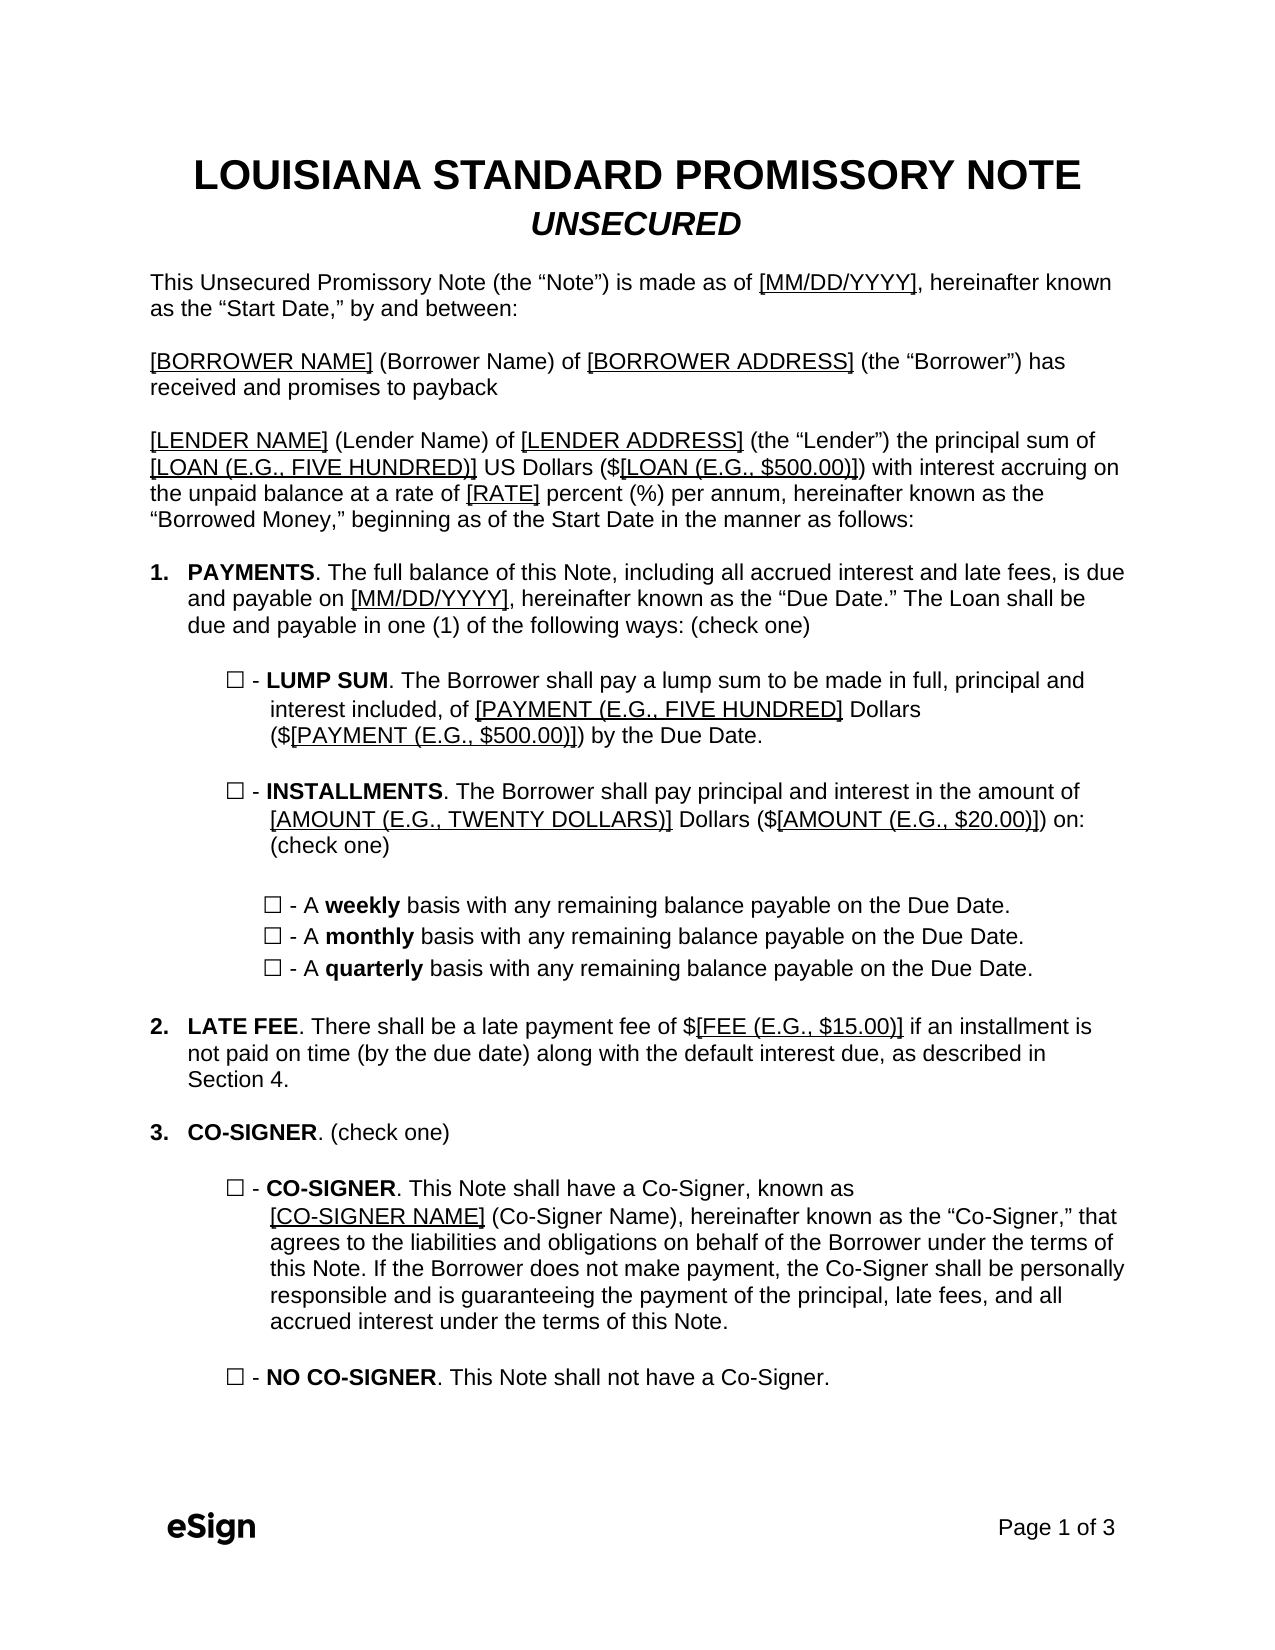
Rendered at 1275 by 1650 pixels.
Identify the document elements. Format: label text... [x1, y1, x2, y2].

text - A monthly basis with any remaining balance payable on the Due Date. [225, 920, 1125, 952]
text ($[PAYMENT (E.G., $500.00)]) by the Due Date. [270, 722, 1125, 748]
text [BORROWER NAME] (Borrower Name) of [BORROWER ADDRESS] (the “Borrower”) has received and promises to payback [150, 348, 1125, 401]
picture [150, 1496, 276, 1557]
text - INSTALLMENTS. The Borrower shall pay principal and interest in the amount of [225, 774, 1125, 806]
text - NO CO-SIGNER. This Note shall not have a Co-Signer. [225, 1361, 1125, 1392]
text This Unsecured Promissory Note (the “Note”) is made as of [MM/DD/YYYY], hereinafter known as the “Start Date,” by and between: [150, 269, 1125, 322]
text LOUISIANA STANDARD PROMISSORY NOTE [150, 150, 1125, 198]
text - A quarterly basis with any remaining balance payable on the Due Date. [225, 952, 1125, 983]
text - LUMP SUM. The Borrower shall pay a lump sum to be made in full, principal and [225, 664, 1125, 696]
text - CO-SIGNER. This Note shall have a Co-Signer, known as [225, 1171, 1125, 1203]
text - A weekly basis with any remaining balance payable on the Due Date. [225, 889, 1125, 920]
text [CO-SIGNER NAME] (Co-Signer Name), hereinafter known as the “Co-Signer,” that agrees to the liabilities and obligations on behalf of the Borrower under the terms of this Note. If the Borrower does not make payment, the Co-Signer shall be personally responsible and is guaranteeing the payment of the principal, late fees, and all accrued interest under the terms of this Note. [270, 1203, 1125, 1334]
list PAYMENTS. The full balance of this Note, including all accrued interest and late fees, is due and payable on [MM/DD/YYYY], hereinafter known as the “Due Date.” The Loan shall be due and payable in one (1) of the following ways: (check one) [150, 559, 1125, 638]
text [LENDER NAME] (Lender Name) of [LENDER ADDRESS] (the “Lender”) the principal sum of [LOAN (E.G., FIVE HUNDRED)] US Dollars ($[LOAN (E.G., $500.00)]) with interest accruing on the unpaid balance at a rate of [RATE] percent (%) per annum, hereinafter known as the “Borrowed Money,” beginning as of the Start Date in the manner as follows: [150, 427, 1125, 532]
list CO-SIGNER. (check one) [150, 1119, 1125, 1145]
list LATE FEE. There shall be a late payment fee of $[FEE (E.G., $15.00)] if an installment is not paid on time (by the due date) along with the default interest due, as described in Section 4. [150, 1013, 1125, 1092]
text UNSECURED [150, 204, 1125, 243]
text interest included, of [PAYMENT (E.G., FIVE HUNDRED] Dollars [270, 696, 1125, 722]
text [AMOUNT (E.G., TWENTY DOLLARS)] Dollars ($[AMOUNT (E.G., $20.00)]) on: (check one) [270, 806, 1125, 858]
